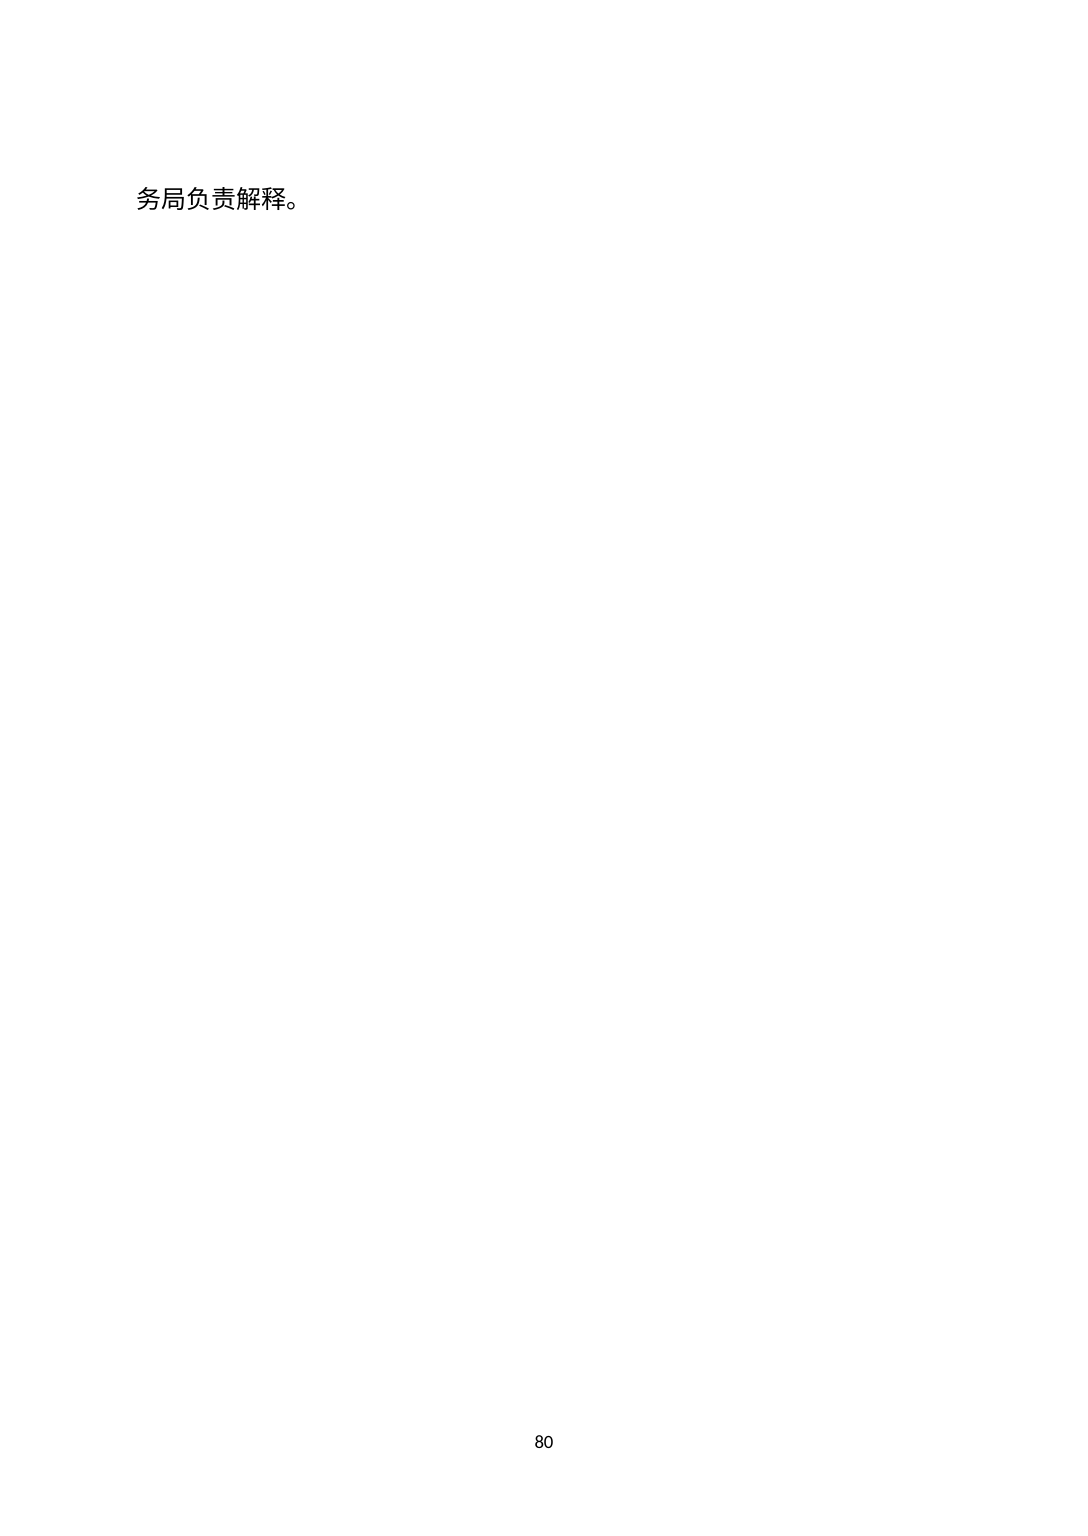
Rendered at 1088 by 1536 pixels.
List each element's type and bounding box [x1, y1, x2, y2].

text [136, 167, 952, 219]
